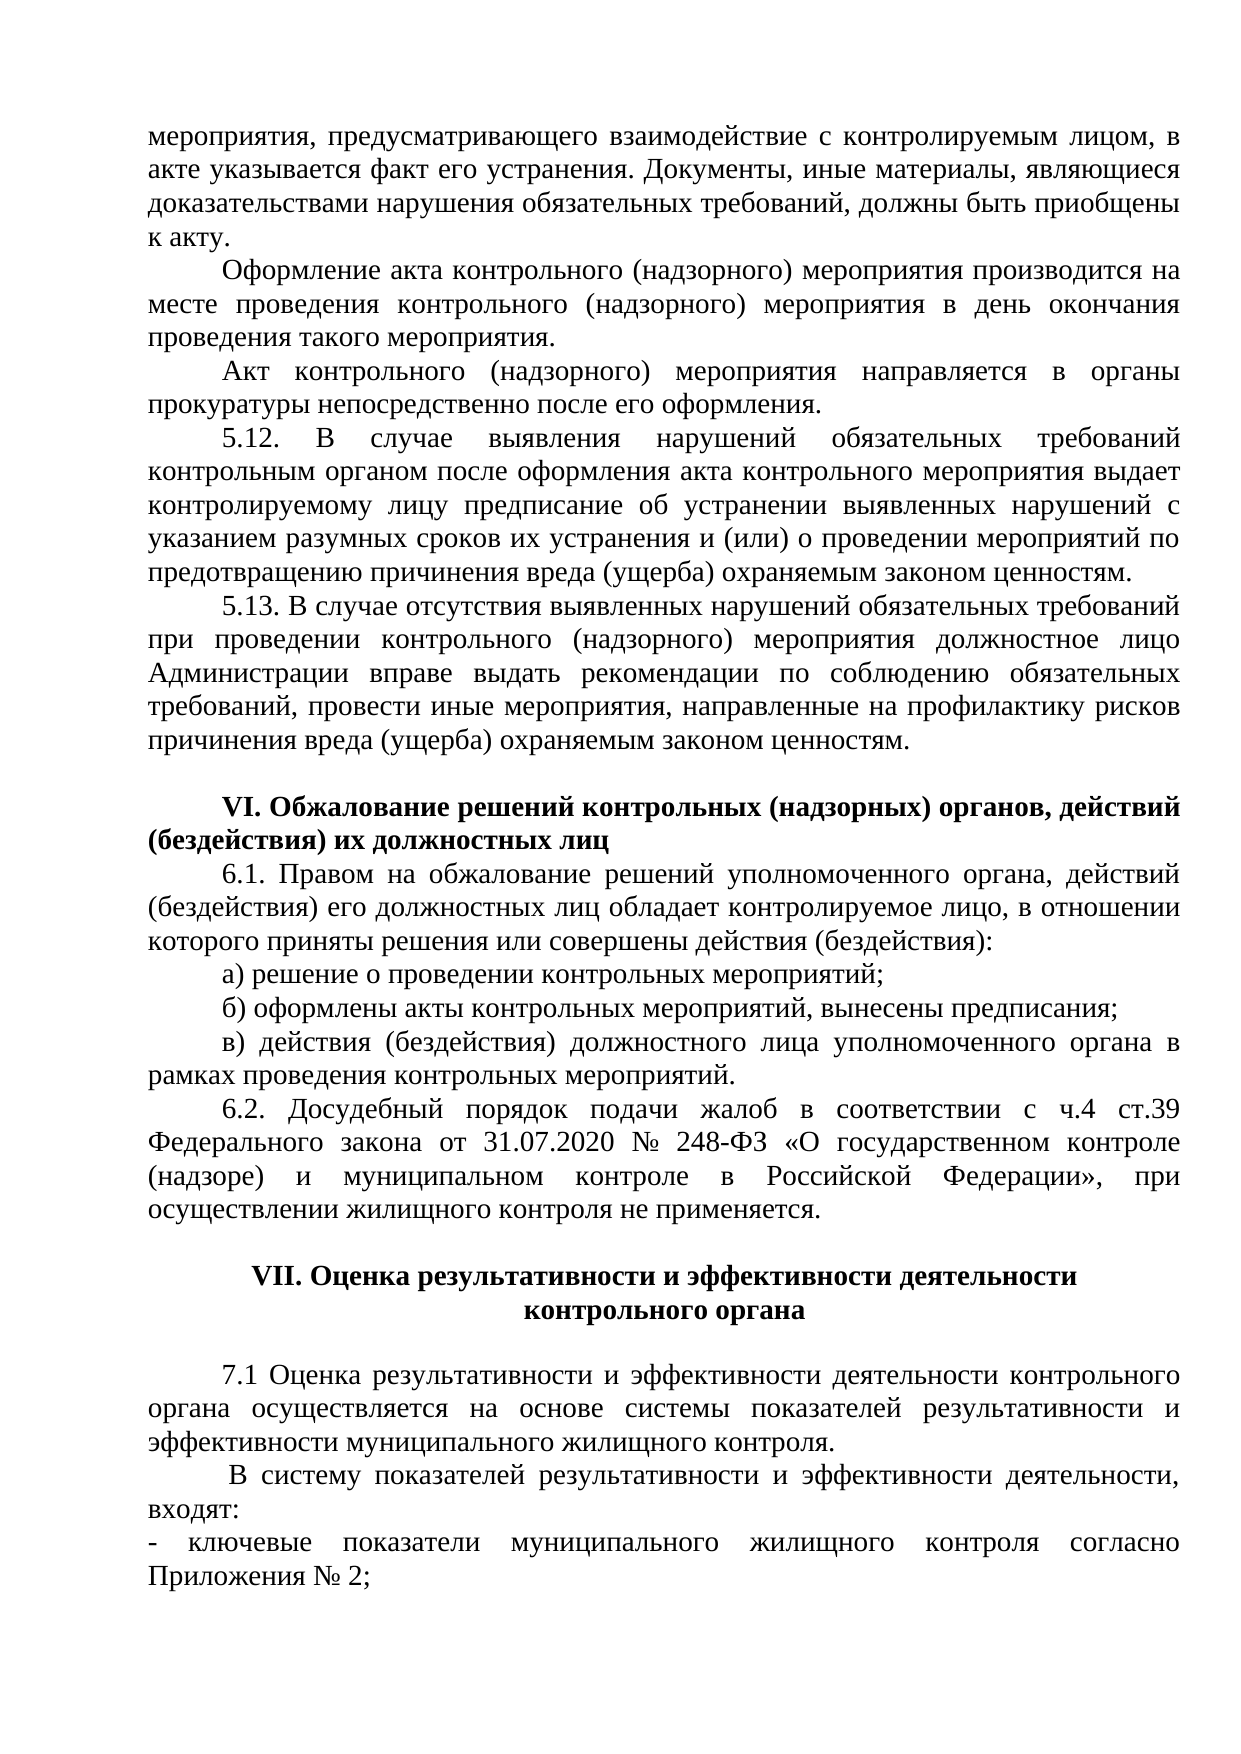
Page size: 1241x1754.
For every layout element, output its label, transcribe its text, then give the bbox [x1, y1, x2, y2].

text в) действия (бездействия) должностного лица уполномоченного органа в рамках проведения контрольных мероприятий. [148, 1024, 1181, 1091]
text Оформление акта контрольного (надзорного) мероприятия производится на месте проведения контрольного (надзорного) мероприятия в день окончания проведения такого мероприятия. [148, 252, 1181, 353]
text В систему показателей результативности и эффективности деятельности, входят: [148, 1457, 1181, 1524]
text Акт контрольного (надзорного) мероприятия направляется в органы прокуратуры непосредственно после его оформления. [148, 353, 1181, 420]
text 5.12. В случае выявления нарушений обязательных требований контрольным органом после оформления акта контрольного мероприятия выдает контролируемому лицу предписание об устранении выявленных нарушений с указанием разумных сроков их устранения и (или) о проведении мероприятий по предотвращению причинения вреда (ущерба) охраняемым законом ценностям. [148, 420, 1181, 588]
text 5.13. В случае отсутствия выявленных нарушений обязательных требований при проведении контрольного (надзорного) мероприятия должностное лицо Администрации вправе выдать рекомендации по соблюдению обязательных требований, провести иные мероприятия, направленные на профилактику рисков причинения вреда (ущерба) охраняемым законом ценностям. [148, 588, 1181, 755]
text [148, 118, 1181, 252]
text контрольного органа [148, 1292, 1181, 1326]
text б) оформлены акты контрольных мероприятий, вынесены предписания; [148, 990, 1181, 1024]
text а) решение о проведении контрольных мероприятий; [148, 957, 1181, 990]
text VI. Обжалование решений контрольных (надзорных) органов, действий (бездействия) их должностных лиц [148, 789, 1181, 856]
text VII. Оценка результативности и эффективности деятельности [148, 1258, 1181, 1292]
text 6.1. Правом на обжалование решений уполномоченного органа, действий (бездействия) его должностных лиц обладает контролируемое лицо, в отношении которого приняты решения или совершены действия (бездействия): [148, 856, 1181, 957]
text - ключевые показатели муниципального жилищного контроля согласно Приложения № 2; [148, 1524, 1181, 1592]
text 7.1 Оценка результативности и эффективности деятельности контрольного органа осуществляется на основе системы показателей результативности и эффективности муниципального жилищного контроля. [148, 1357, 1181, 1457]
text 6.2. Досудебный порядок подачи жалоб в соответствии с ч.4 ст.39 Федерального закона от 31.07.2020 № 248-ФЗ «О государственном контроле (надзоре) и муниципальном контроле в Российской Федерации», при осуществлении жилищного контроля не применяется. [148, 1091, 1181, 1225]
